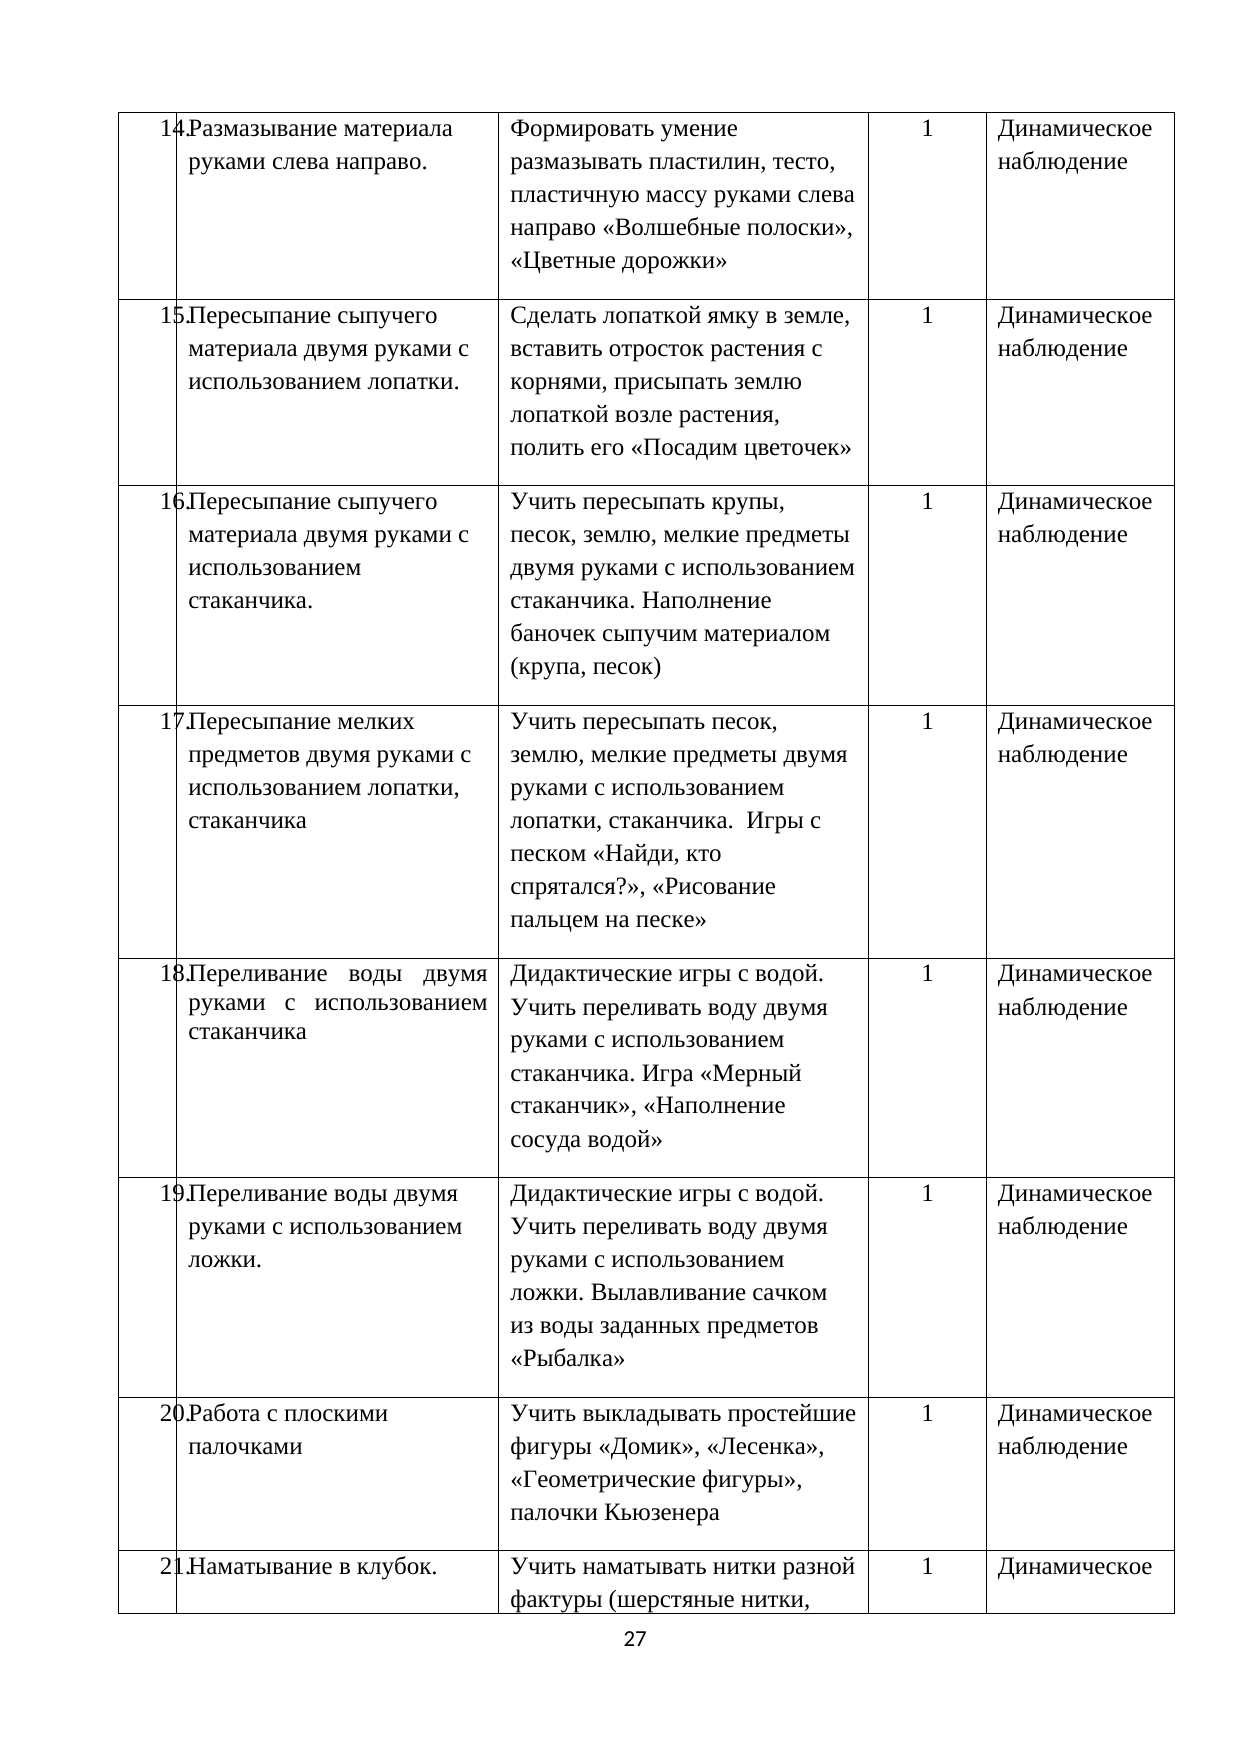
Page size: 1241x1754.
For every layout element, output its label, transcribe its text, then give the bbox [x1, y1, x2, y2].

table_cell Пересыпание мелких предметов двумя руками с использованием лопатки, стаканчика [177, 706, 498, 957]
table_cell Дидактические игры с водой. Учить переливать воду двумя руками с использованием ложки. Вылавливание сачком из воды заданных предметов «Рыбалка» [499, 1178, 868, 1397]
table_cell Переливание воды двумя руками с использованием стаканчика [177, 959, 498, 1177]
table_cell [119, 706, 176, 957]
table_cell Учить пересыпать крупы, песок, землю, мелкие предметы двумя руками с использованием стаканчика. Наполнение баночек сыпучим материалом (крупа, песок) [499, 486, 868, 705]
table_cell [119, 1178, 176, 1397]
table_cell [119, 1551, 176, 1613]
table_cell Переливание воды двумя руками с использованием ложки. [177, 1178, 498, 1397]
table_cell 1 [869, 486, 986, 705]
table_cell [119, 113, 176, 299]
table_cell Формировать умение размазывать пластилин, тесто, пластичную массу руками слева направо «Волшебные полоски», «Цветные дорожки» [499, 113, 868, 299]
table_cell 1 [869, 113, 986, 299]
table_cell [177, 1551, 498, 1613]
table_cell 1 [869, 1551, 986, 1613]
table_cell 1 [869, 300, 986, 485]
table_cell Учить выкладывать простейшие фигуры «Домик», «Лесенка», «Геометрические фигуры», палочки Кьюзенера [499, 1398, 868, 1550]
table_cell Динамическое наблюдение [987, 486, 1174, 705]
table_cell 1 [869, 1178, 986, 1397]
table_cell [119, 1398, 176, 1550]
table_cell Учить пересыпать песок, землю, мелкие предметы двумя руками с использованием лопатки, стаканчика. Игры с песком «Найди, кто спрятался?», «Рисование пальцем на песке» [499, 706, 868, 957]
table_cell Динамическое наблюдение [987, 1398, 1174, 1550]
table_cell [499, 1551, 868, 1613]
table_cell 1 [869, 1398, 986, 1550]
table_cell 1 [869, 706, 986, 957]
table_cell [119, 959, 176, 1177]
table_cell Дидактические игры с водой. Учить переливать воду двумя руками с использованием стаканчика. Игра «Мерный стаканчик», «Наполнение сосуда водой» [499, 959, 868, 1177]
table_cell [119, 486, 176, 705]
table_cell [987, 113, 1174, 299]
table_cell Динамическое наблюдение [987, 1178, 1174, 1397]
table_cell Динамическое наблюдение [987, 959, 1174, 1177]
table_cell Размазывание материала руками слева направо. [177, 113, 498, 299]
table_cell 1 [869, 959, 986, 1177]
table_cell Сделать лопаткой ямку в земле, вставить отросток растения с корнями, присыпать землю лопаткой возле растения, полить его «Посадим цветочек» [499, 300, 868, 485]
table_cell Пересыпание сыпучего материала двумя руками с использованием стаканчика. [177, 486, 498, 705]
table_cell Пересыпание сыпучего материала двумя руками с использованием лопатки. [177, 300, 498, 485]
table_cell Динамическое наблюдение [987, 706, 1174, 957]
table_cell [119, 300, 176, 485]
table_cell Динамическое наблюдение [987, 300, 1174, 485]
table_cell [987, 1551, 1174, 1613]
table_cell Работа с плоскими палочками [177, 1398, 498, 1550]
